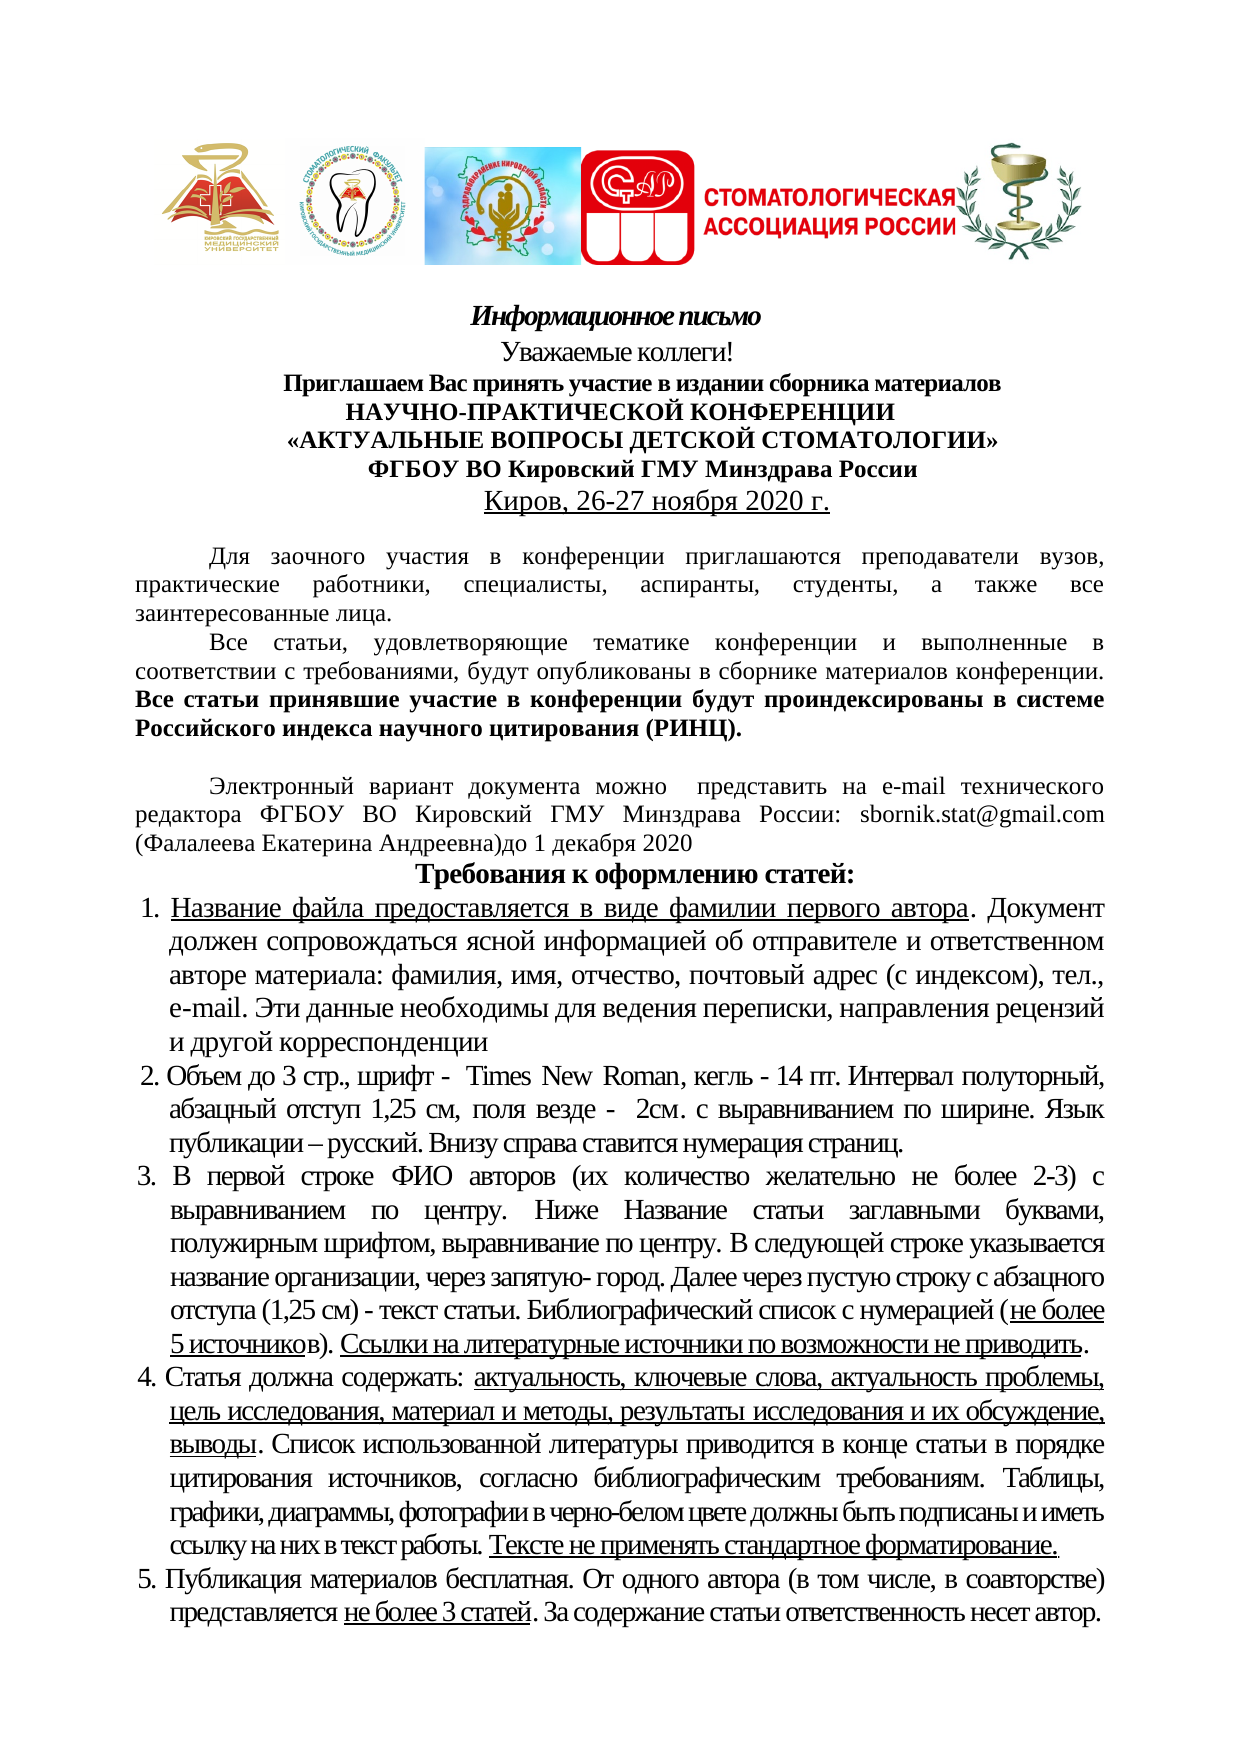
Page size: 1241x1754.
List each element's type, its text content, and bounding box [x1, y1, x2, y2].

text Уважаемые коллеги! [135, 334, 1101, 368]
text 1. Название файла предоставляется в виде фамилии первого автора. Документ должен сопровождаться ясной информацией об отправителе и ответственном авторе материала: фамилия, имя, отчество, почтовый адрес (с индексом), тел., e-mail. Эти данные необходимы для ведения переписки, направления рецензий и другой корреспонденции [140, 891, 1105, 1058]
text Для заочного участия в конференции приглашаются преподаватели вузов, практические работники, специалисты, аспиранты, студенты, а также все заинтересованные лица. [135, 541, 1105, 627]
text 5. Публикация материалов бесплатная. От одного автора (в том числе, в соавторстве) представляется не более 3 статей. За содержание статьи ответственность несет автор. [137, 1561, 1105, 1628]
text Информационное письмо [135, 298, 1101, 332]
text Киров, 26-27 ноября 2020 г. [135, 483, 1105, 517]
text Все статьи, удовлетворяющие тематике конференции и выполненные в соответствии с требованиями, будут опубликованы в сборнике материалов конференции. Все статьи принявшие участие в конференции будут проиндексированы в системе Российского индекса научного цитирования (РИНЦ). [135, 627, 1105, 742]
picture [154, 138, 1082, 265]
text 2. Объем до 3 стр., шрифт - Times New Roman, кегль - 14 пт. Интервал полуторный, абзацный отступ 1,25 см, поля везде - 2см. с выравниванием по ширине. Язык публикации – русский. Внизу справа ставится нумерация страниц. [140, 1058, 1105, 1159]
text Электронный вариант документа можно представить на e-mail технического редактора ФГБОУ ВО Кировский ГМУ Минздрава России: sbornik.stat@gmail.com (Фалалеева Екатерина Андреевна)до 1 декабря 2020 [135, 771, 1105, 857]
text НАУЧНО-ПРАКТИЧЕСКОЙ КОНФЕРЕНЦИИ [135, 397, 1105, 426]
text Приглашаем Вас принять участие в издании сборника материалов [180, 368, 1105, 397]
text Требования к оформлению статей: [166, 857, 1105, 891]
text 4. Статья должна содержать: актуальность, ключевые слова, актуальность проблемы, цель исследования, материал и методы, результаты исследования и их обсуждение, выводы. Список использованной литературы приводится в конце статьи в порядке цитирования источников, согласно библиографическим требованиям. Таблицы, графики, диаграммы, фотографии в черно-белом цвете должны быть подписаны и иметь ссылку на них в текст работы. Тексте не применять стандартное форматирование. [137, 1360, 1105, 1561]
text «АКТУАЛЬНЫЕ ВОПРОСЫ ДЕТСКОЙ СТОМАТОЛОГИИ» [180, 426, 1105, 454]
text 3. В первой строке ФИО авторов (их количество желательно не более 2-3) с выравниванием по центру. Ниже Название статьи заглавными буквами, полужирным шрифтом, выравнивание по центру. В следующей строке указывается название организации, через запятую- город. Далее через пустую строку с абзацного отступа (1,25 см) - текст статьи. Библиографический список с нумерацией (не более 5 источников). Ссылки на литературные источники по возможности не приводить. [137, 1159, 1105, 1360]
text ФГБОУ ВО Кировский ГМУ Минздрава России [180, 454, 1105, 483]
